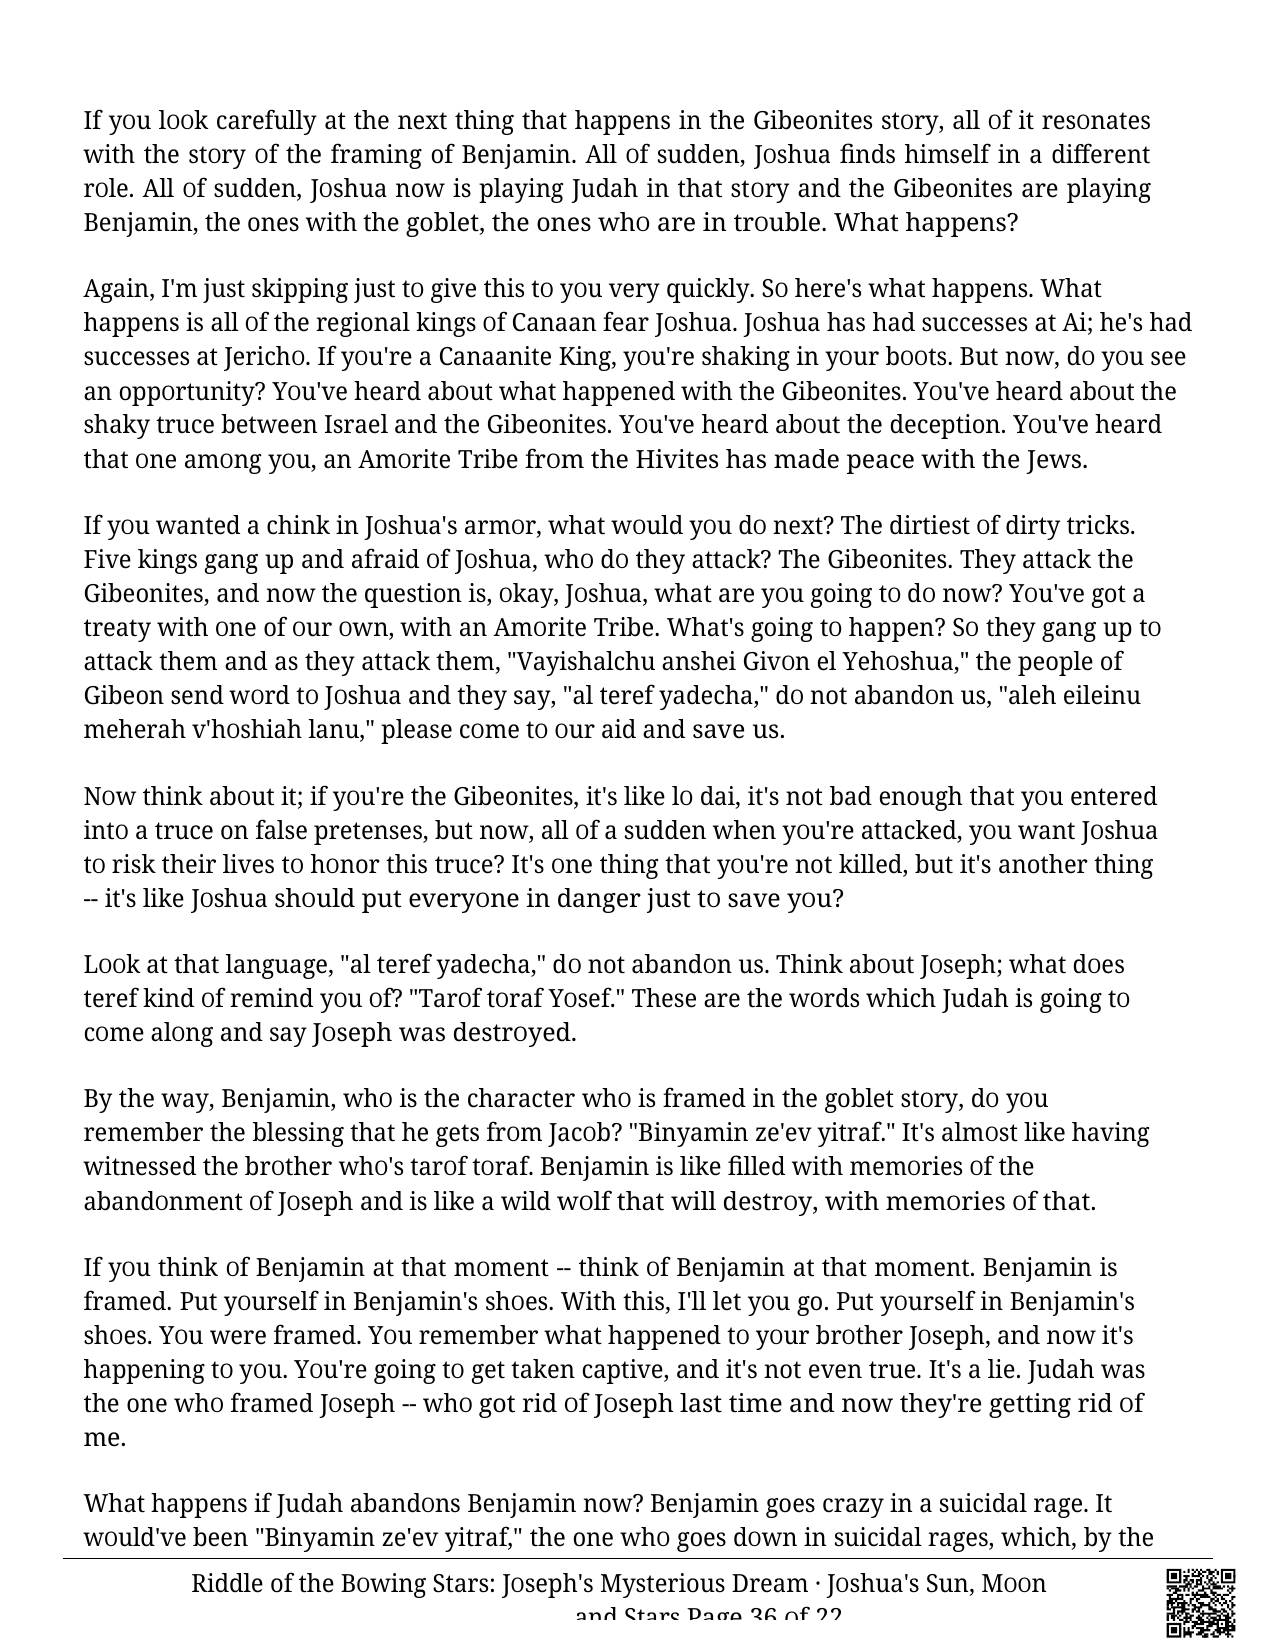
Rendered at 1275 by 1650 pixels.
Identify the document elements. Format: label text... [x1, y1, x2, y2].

text Look at that language, "al teref yadecha," do not abandon us. Think about Joseph; what does teref kind of remind you of? "Tarof toraf Yosef." These are the words which Judah is going to come along and say Joseph was destroyed. [83, 947, 1179, 1049]
text If you look carefully at the next thing that happens in the Gibeonites story, all of it resonates with the story of the framing of Benjamin. All of sudden, Joshua finds himself in a different role. All of sudden, Joshua now is playing Judah in that story and the Gibeonites are playing Benjamin, the ones with the goblet, the ones who are in trouble. What happens? [83, 103, 1151, 239]
text If you think of Benjamin at that moment -- think of Benjamin at that moment. Benjamin is framed. Put yourself in Benjamin's shoes. With this, I'll let you go. Put yourself in Benjamin's shoes. You were framed. You remember what happened to your brother Joseph, and now it's happening to you. You're going to get taken captive, and it's not even true. It's a lie. Judah was the one who framed Joseph -- who got rid of Joseph last time and now they're getting rid of me. [83, 1249, 1185, 1454]
text Again, I'm just skipping just to give this to you very quickly. So here's what happens. What happens is all of the regional kings of Canaan fear Joshua. Joshua has had successes at Ai; he's had successes at Jericho. If you're a Canaanite King, you're shaking in your boots. But now, do you see an opportunity? You've heard about what happened with the Gibeonites. You've heard about the shaky truce between Israel and the Gibeonites. You've heard about the deception. You've heard that one among you, an Amorite Tribe from the Hivites has made peace with the Jews. [83, 271, 1192, 475]
text If you wanted a chink in Joshua's armor, what would you do next? The dirtiest of dirty tricks. Five kings gang up and afraid of Joshua, who do they attack? The Gibeonites. They attack the Gibeonites, and now the question is, okay, Joshua, what are you going to do now? You've got a treaty with one of our own, with an Amorite Tribe. What's going to happen? So they gang up to attack them and as they attack them, "Vayishalchu anshei Givon el Yehoshua," the people of Gibeon send word to Joshua and they say, "al teref yadecha," do not abandon us, "aleh eileinu meherah v'hoshiah lanu," please come to our aid and save us. [83, 508, 1186, 746]
text By the way, Benjamin, who is the character who is framed in the goblet story, do you remember the blessing that he gets from Jacob? "Binyamin ze'ev yitraf." It's almost like having witnessed the brother who's tarof toraf. Benjamin is like filled with memories of the abandonment of Joseph and is like a wild wolf that will destroy, with memories of that. [83, 1081, 1169, 1217]
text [83, 1486, 1167, 1554]
text Now think about it; if you're the Gibeonites, it's like lo dai, it's not bad enough that you entered into a truce on false pretenses, but now, all of a sudden when you're attacked, you want Joshua to risk their lives to honor this truce? It's one thing that you're not killed, but it's another thing -- it's like Joshua should put everyone in danger just to save you? [83, 778, 1165, 915]
